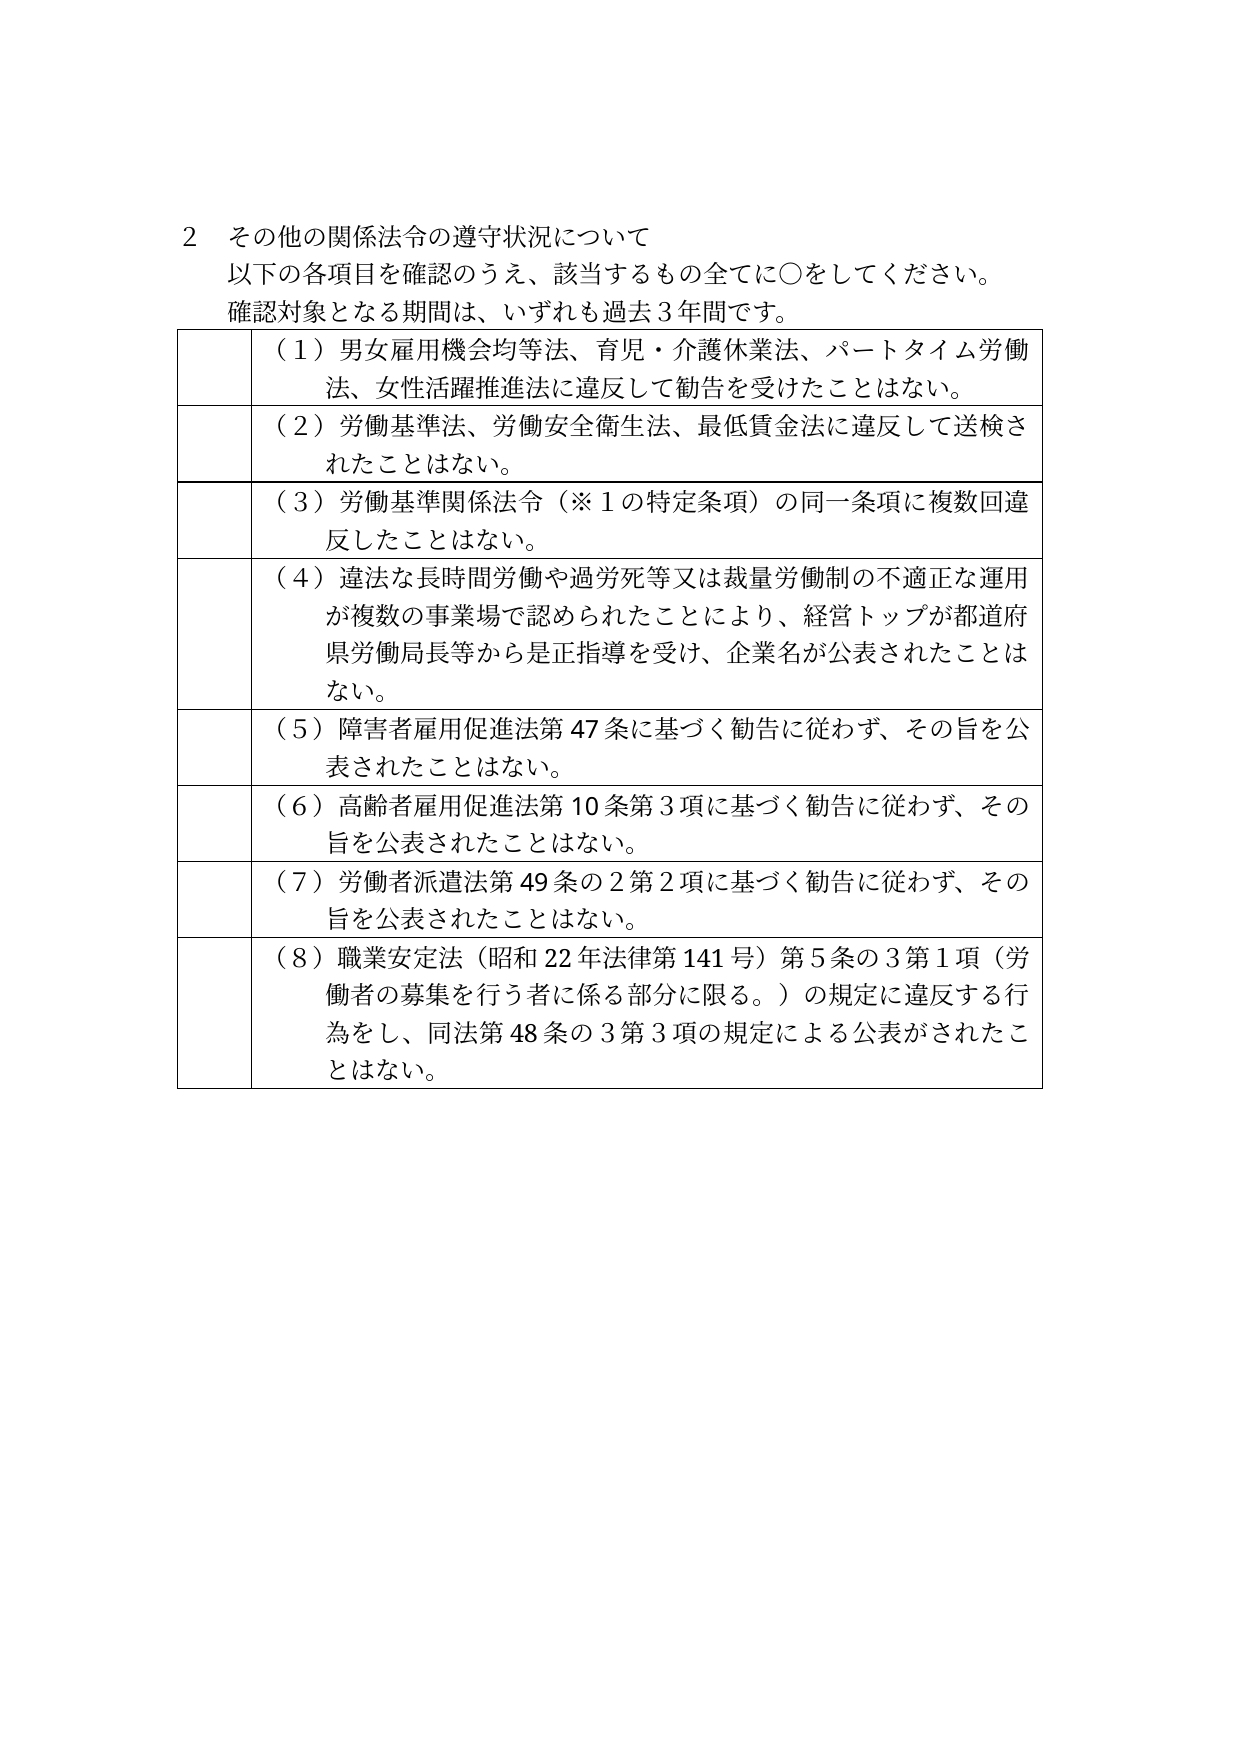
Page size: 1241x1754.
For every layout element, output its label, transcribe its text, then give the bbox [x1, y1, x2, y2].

table_cell [178, 938, 251, 1088]
table_cell [178, 786, 251, 861]
table_cell [178, 483, 251, 557]
table_cell （３）労働基準関係法令（※１の特定条項）の同一条項に複数回違反したことはない。 [252, 483, 1042, 557]
table_cell （２）労働基準法、労働安全衛生法、最低賃金法に違反して送検されたことはない。 [252, 406, 1042, 481]
table_cell （８）職業安定法（昭和22年法律第141号）第５条の３第１項（労働者の募集を行う者に係る部分に限る。）の規定に違反する行為をし、同法第48条の３第３項の規定による公表がされたことはない。 [252, 938, 1042, 1088]
table_cell [178, 406, 251, 481]
table_cell [178, 710, 251, 784]
text 確認対象となる期間は、いずれも過去３年間です。 [177, 292, 1063, 329]
table_cell [178, 559, 251, 708]
table_cell [178, 862, 251, 937]
table_cell （７）労働者派遣法第49条の２第２項に基づく勧告に従わず、その旨を公表されたことはない。 [252, 862, 1042, 937]
text ２ その他の関係法令の遵守状況について [177, 217, 1063, 254]
text 以下の各項目を確認のうえ、該当するもの全てに○をしてください。 [177, 254, 1063, 292]
table_header （１）男女雇用機会均等法、育児・介護休業法、パートタイム労働法、女性活躍推進法に違反して勧告を受けたことはない。 [252, 330, 1042, 405]
table_cell （６）高齢者雇用促進法第10条第３項に基づく勧告に従わず、その旨を公表されたことはない。 [252, 786, 1042, 861]
table_cell （４）違法な長時間労働や過労死等又は裁量労働制の不適正な運用が複数の事業場で認められたことにより、経営トップが都道府県労働局長等から是正指導を受け、企業名が公表されたことはない。 [252, 559, 1042, 708]
table_cell （５）障害者雇用促進法第47条に基づく勧告に従わず、その旨を公表されたことはない。 [252, 710, 1042, 784]
table_header [178, 330, 251, 405]
